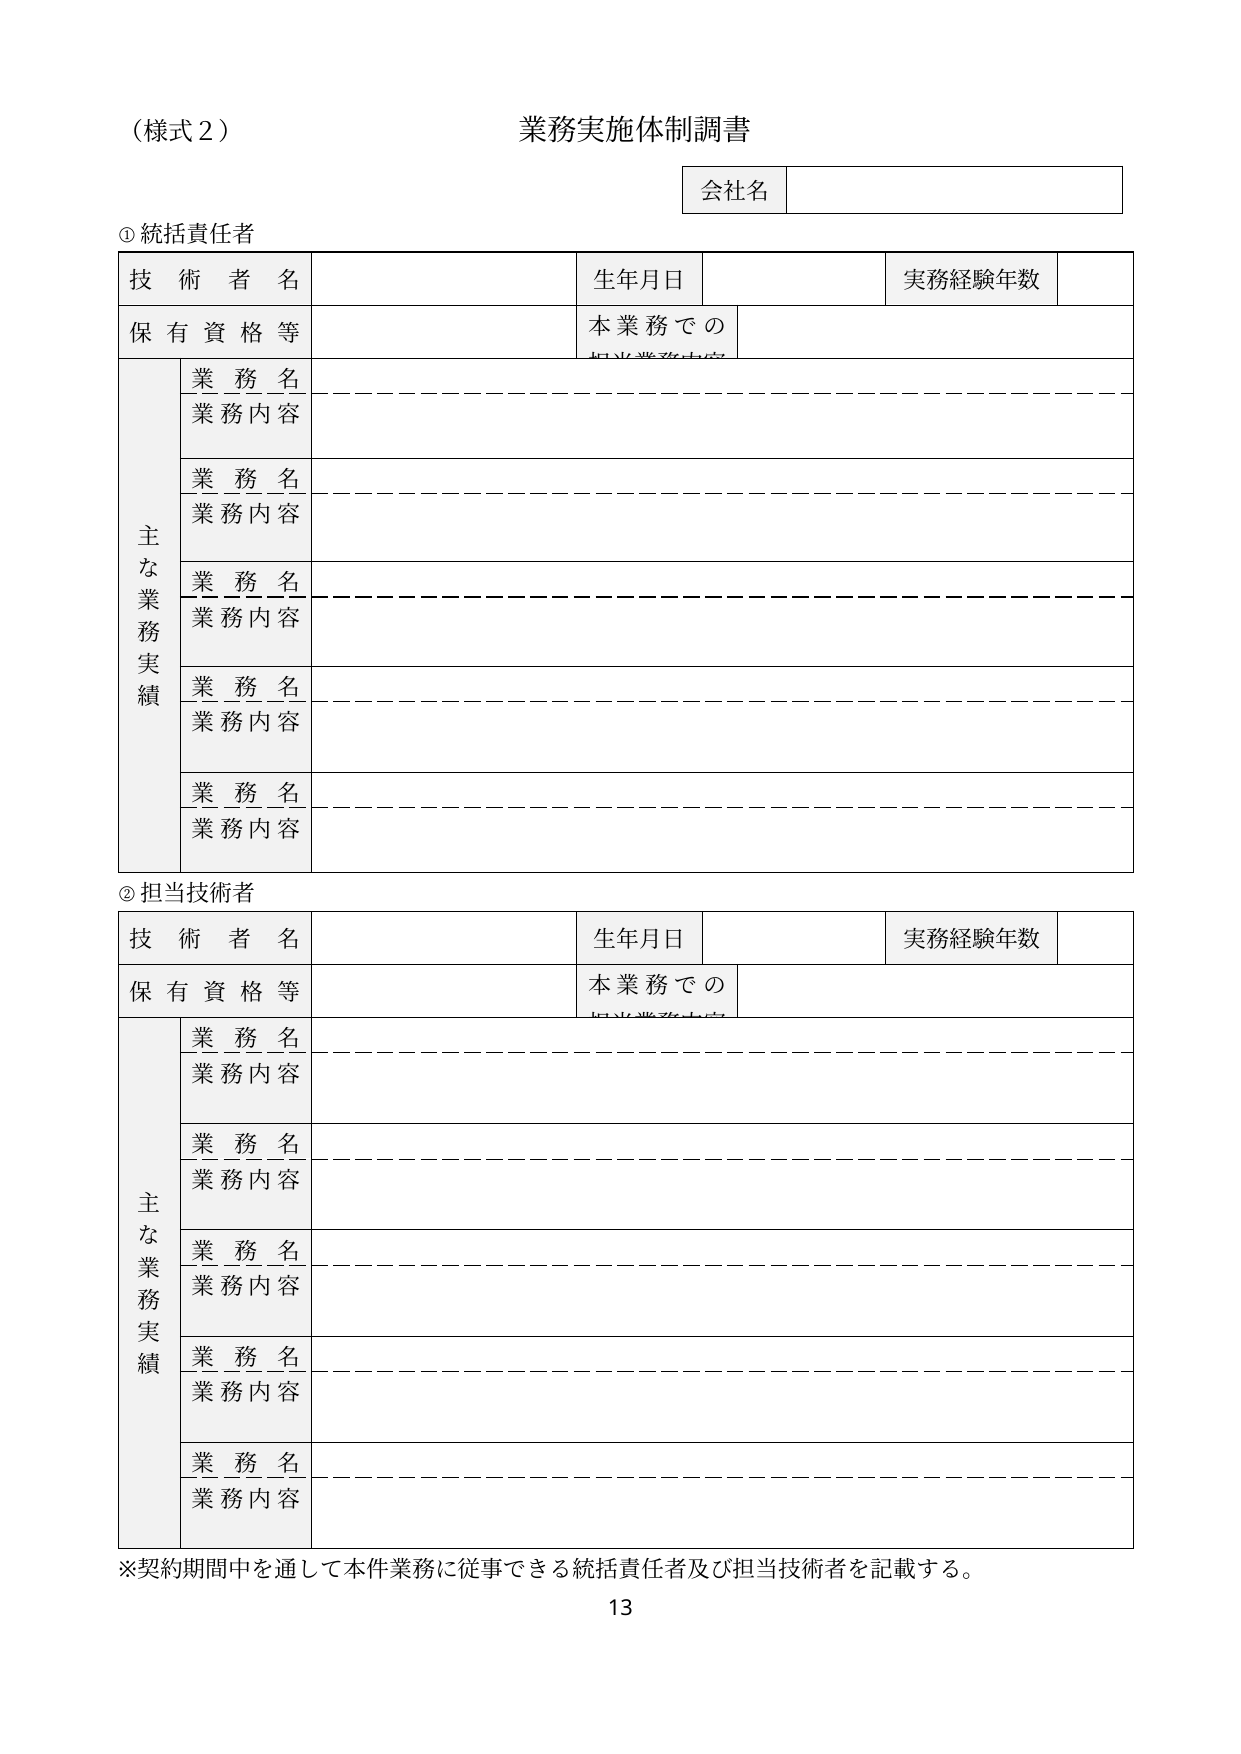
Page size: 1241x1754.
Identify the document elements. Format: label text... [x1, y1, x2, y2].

table_header 生年月日 [577, 253, 702, 304]
table_cell [312, 965, 576, 1017]
table_cell [312, 1443, 1133, 1477]
table_cell 業務内容 [181, 1052, 311, 1123]
table_cell [312, 306, 576, 358]
table_cell 保有資格等 [119, 965, 311, 1017]
text ②担当技術者 [118, 873, 1122, 911]
table_cell 業務内容 [181, 596, 311, 666]
table_cell [312, 1052, 1133, 1123]
table_cell 本業務での 担当業務内容 [577, 306, 737, 358]
table_cell 主な業務実績 [119, 1018, 180, 1548]
table_cell [312, 701, 1133, 772]
table_header [312, 912, 576, 964]
table_cell [312, 1230, 1133, 1265]
table_cell 業務名 [181, 1337, 311, 1371]
table_cell 業務内容 [181, 701, 311, 772]
table_cell [738, 306, 1133, 358]
table_cell 業務名 [181, 359, 311, 393]
table_cell [312, 667, 1133, 701]
table_cell 主な業務実績 [119, 359, 180, 872]
table_cell [312, 1265, 1133, 1336]
table_cell [312, 459, 1133, 493]
table_cell 業務名 [181, 1124, 311, 1158]
table_cell 保有資格等 [119, 306, 311, 358]
table_cell 業務名 [181, 773, 311, 807]
table_cell [312, 1477, 1133, 1548]
table_cell [312, 1124, 1133, 1158]
table_cell 業務名 [181, 1443, 311, 1477]
table_cell 業務名 [181, 562, 311, 596]
table_cell 業務名 [181, 1230, 311, 1265]
table_header [1058, 912, 1133, 964]
table_cell 業務内容 [181, 493, 311, 561]
table_cell [312, 562, 1133, 596]
table_header 生年月日 [577, 912, 702, 964]
table_header [703, 253, 885, 304]
table_cell [312, 773, 1133, 807]
table_header [787, 167, 1122, 213]
table_cell 業務名 [181, 667, 311, 701]
table_header [703, 912, 885, 964]
table_cell [312, 807, 1133, 872]
table_cell 業務内容 [181, 393, 311, 458]
table_header 実務経験年数 [886, 253, 1057, 304]
table_header [1058, 253, 1133, 304]
table_cell [312, 596, 1133, 666]
table_cell 業務内容 [181, 1265, 311, 1336]
table_cell 本業務での 担当業務内容 [577, 965, 737, 1017]
table_header 実務経験年数 [886, 912, 1057, 964]
text （様式２） 業務実施体制調書 [118, 91, 1122, 166]
table_cell 業務内容 [181, 1477, 311, 1548]
table_cell [738, 965, 1133, 1017]
table_cell [312, 1371, 1133, 1442]
table_cell [312, 393, 1133, 458]
table_cell 業務内容 [181, 1371, 311, 1442]
table_header 技術者名 [119, 912, 311, 964]
table_cell [312, 493, 1133, 561]
table_cell [312, 1337, 1133, 1371]
text ※契約期間中を通して本件業務に従事できる統括責任者及び担当技術者を記載する。 [118, 1549, 1122, 1587]
table_cell 業務内容 [181, 1159, 311, 1229]
table_cell 業務内容 [181, 807, 311, 872]
table_cell [312, 1018, 1133, 1052]
table_header [312, 253, 576, 304]
text ①統括責任者 [118, 214, 1122, 251]
table_header 会社名 [683, 167, 786, 213]
table_header 技術者名 [119, 253, 311, 304]
table_cell 業務名 [181, 1018, 311, 1052]
table_cell [312, 359, 1133, 393]
table_cell [312, 1159, 1133, 1229]
table_cell 業務名 [181, 459, 311, 493]
